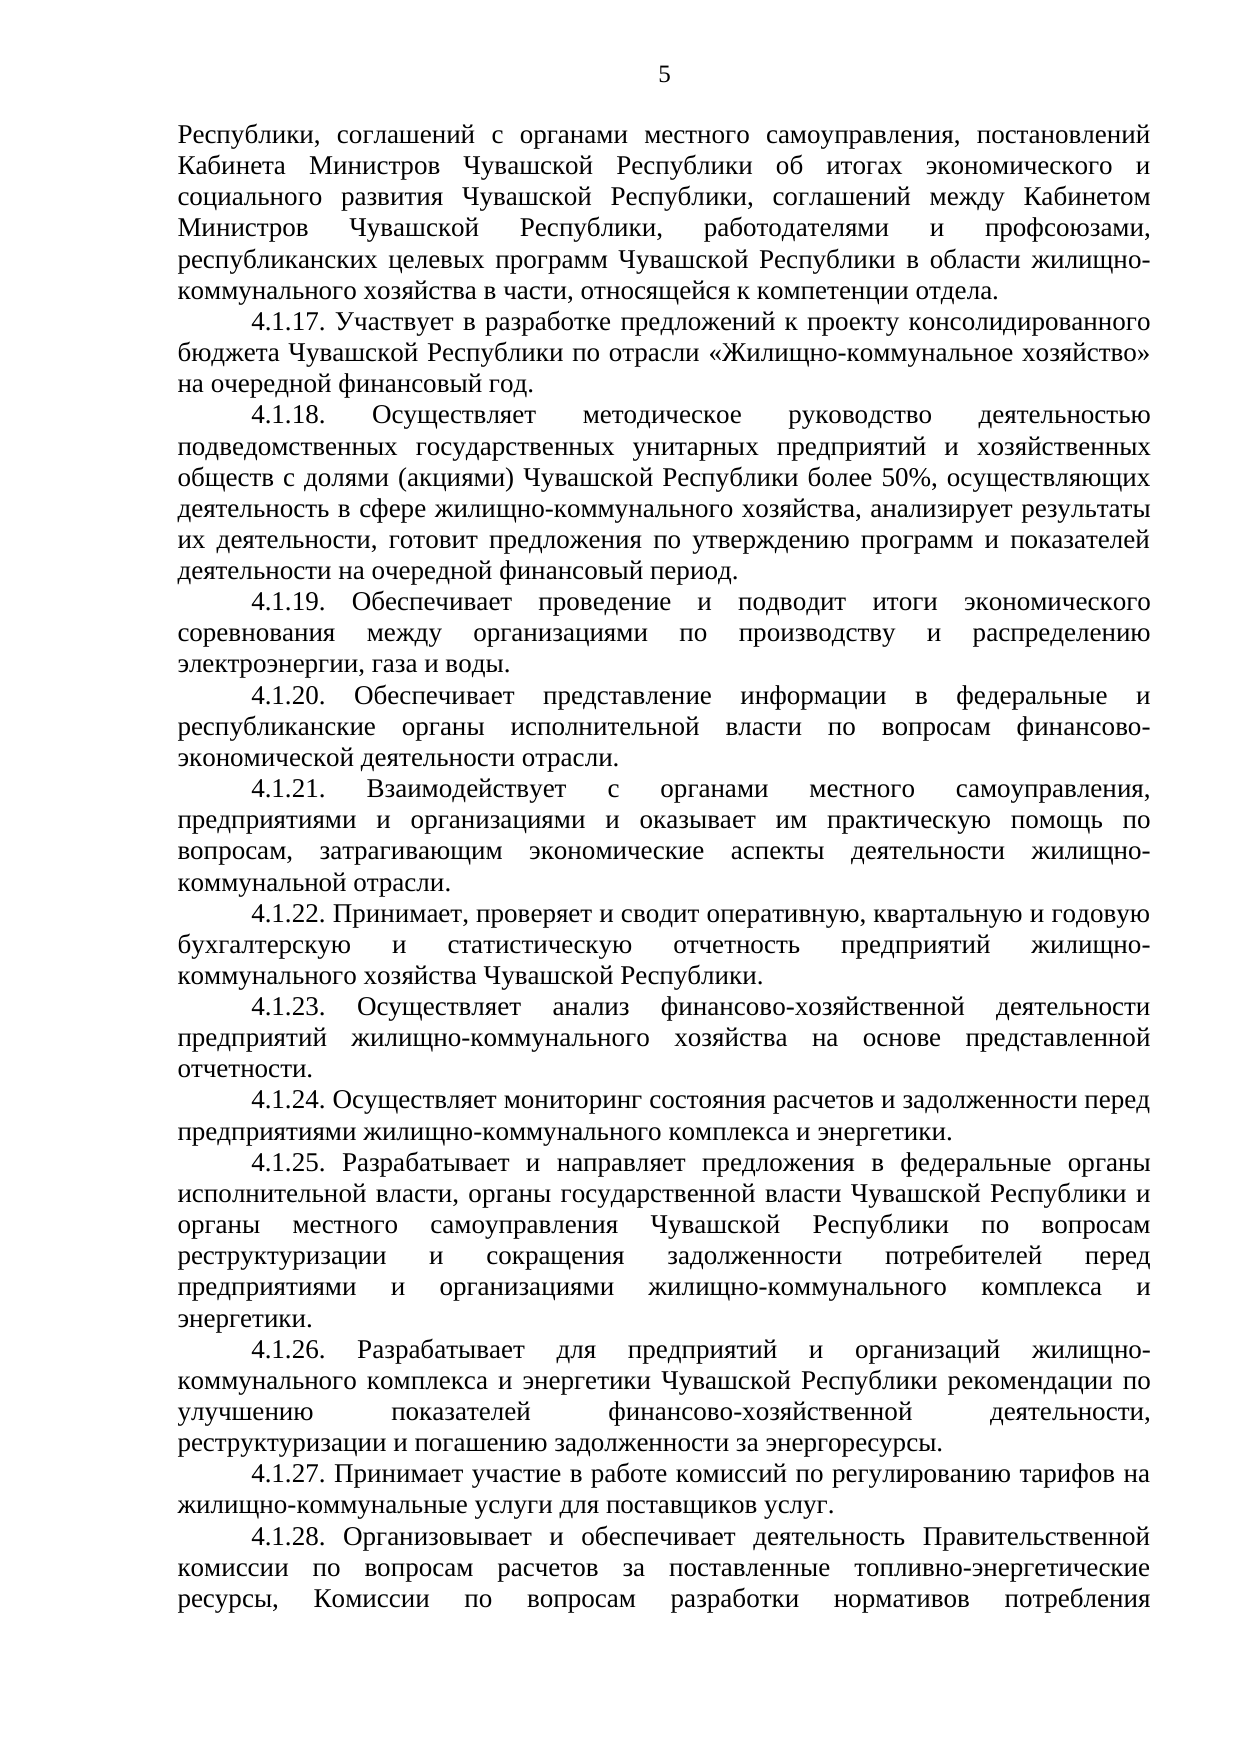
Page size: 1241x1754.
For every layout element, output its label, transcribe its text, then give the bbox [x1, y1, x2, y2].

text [177, 1520, 1152, 1613]
text 4.1.23. Осуществляет анализ финансово-хозяйственной деятельности предприятий жилищно-коммунального хозяйства на основе представленной отчетности. [177, 990, 1152, 1084]
text 4.1.22. Принимает, проверяет и сводит оперативную, квартальную и годовую бухгалтерскую и статистическую отчетность предприятий жилищно-коммунального хозяйства Чувашской Республики. [177, 897, 1152, 990]
text 4.1.17. Участвует в разработке предложений к проекту консолидированного бюджета Чувашской Республики по отрасли «Жилищно-коммунальное хозяйство» на очередной финансовый год. [177, 305, 1152, 398]
text 4.1.26. Разрабатывает для предприятий и организаций жилищно-коммунального комплекса и энергетики Чувашской Республики рекомендации по улучшению показателей финансово-хозяйственной деятельности, реструктуризации и погашению задолженности за энергоресурсы. [177, 1333, 1152, 1457]
text 4.1.24. Осуществляет мониторинг состояния расчетов и задолженности перед предприятиями жилищно-коммунального комплекса и энергетики. [177, 1084, 1152, 1146]
text 4.1.25. Разрабатывает и направляет предложения в федеральные органы исполнительной власти, органы государственной власти Чувашской Республики и органы местного самоуправления Чувашской Республики по вопросам реструктуризации и сокращения задолженности потребителей перед предприятиями и организациями жилищно-коммунального комплекса и энергетики. [177, 1146, 1152, 1333]
text 4.1.18. Осуществляет методическое руководство деятельностью подведомственных государственных унитарных предприятий и хозяйственных обществ с долями (акциями) Чувашской Республики более 50%, осуществляющих деятельность в сфере жилищно-коммунального хозяйства, анализирует результаты их деятельности, готовит предложения по утверждению программ и показателей деятельности на очередной финансовый период. [177, 398, 1152, 585]
text 4.1.20. Обеспечивает представление информации в федеральные и республиканские органы исполнительной власти по вопросам финансово-экономической деятельности отрасли. [177, 679, 1152, 772]
text 4.1.21. Взаимодействует с органами местного самоуправления, предприятиями и организациями и оказывает им практическую помощь по вопросам, затрагивающим экономические аспекты деятельности жилищно-коммунальной отрасли. [177, 772, 1152, 897]
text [177, 118, 1152, 305]
text 4.1.19. Обеспечивает проведение и подводит итоги экономического соревнования между организациями по производству и распределению электроэнергии, газа и воды. [177, 585, 1152, 679]
text 4.1.27. Принимает участие в работе комиссий по регулированию тарифов на жилищно-коммунальные услуги для поставщиков услуг. [177, 1457, 1152, 1520]
